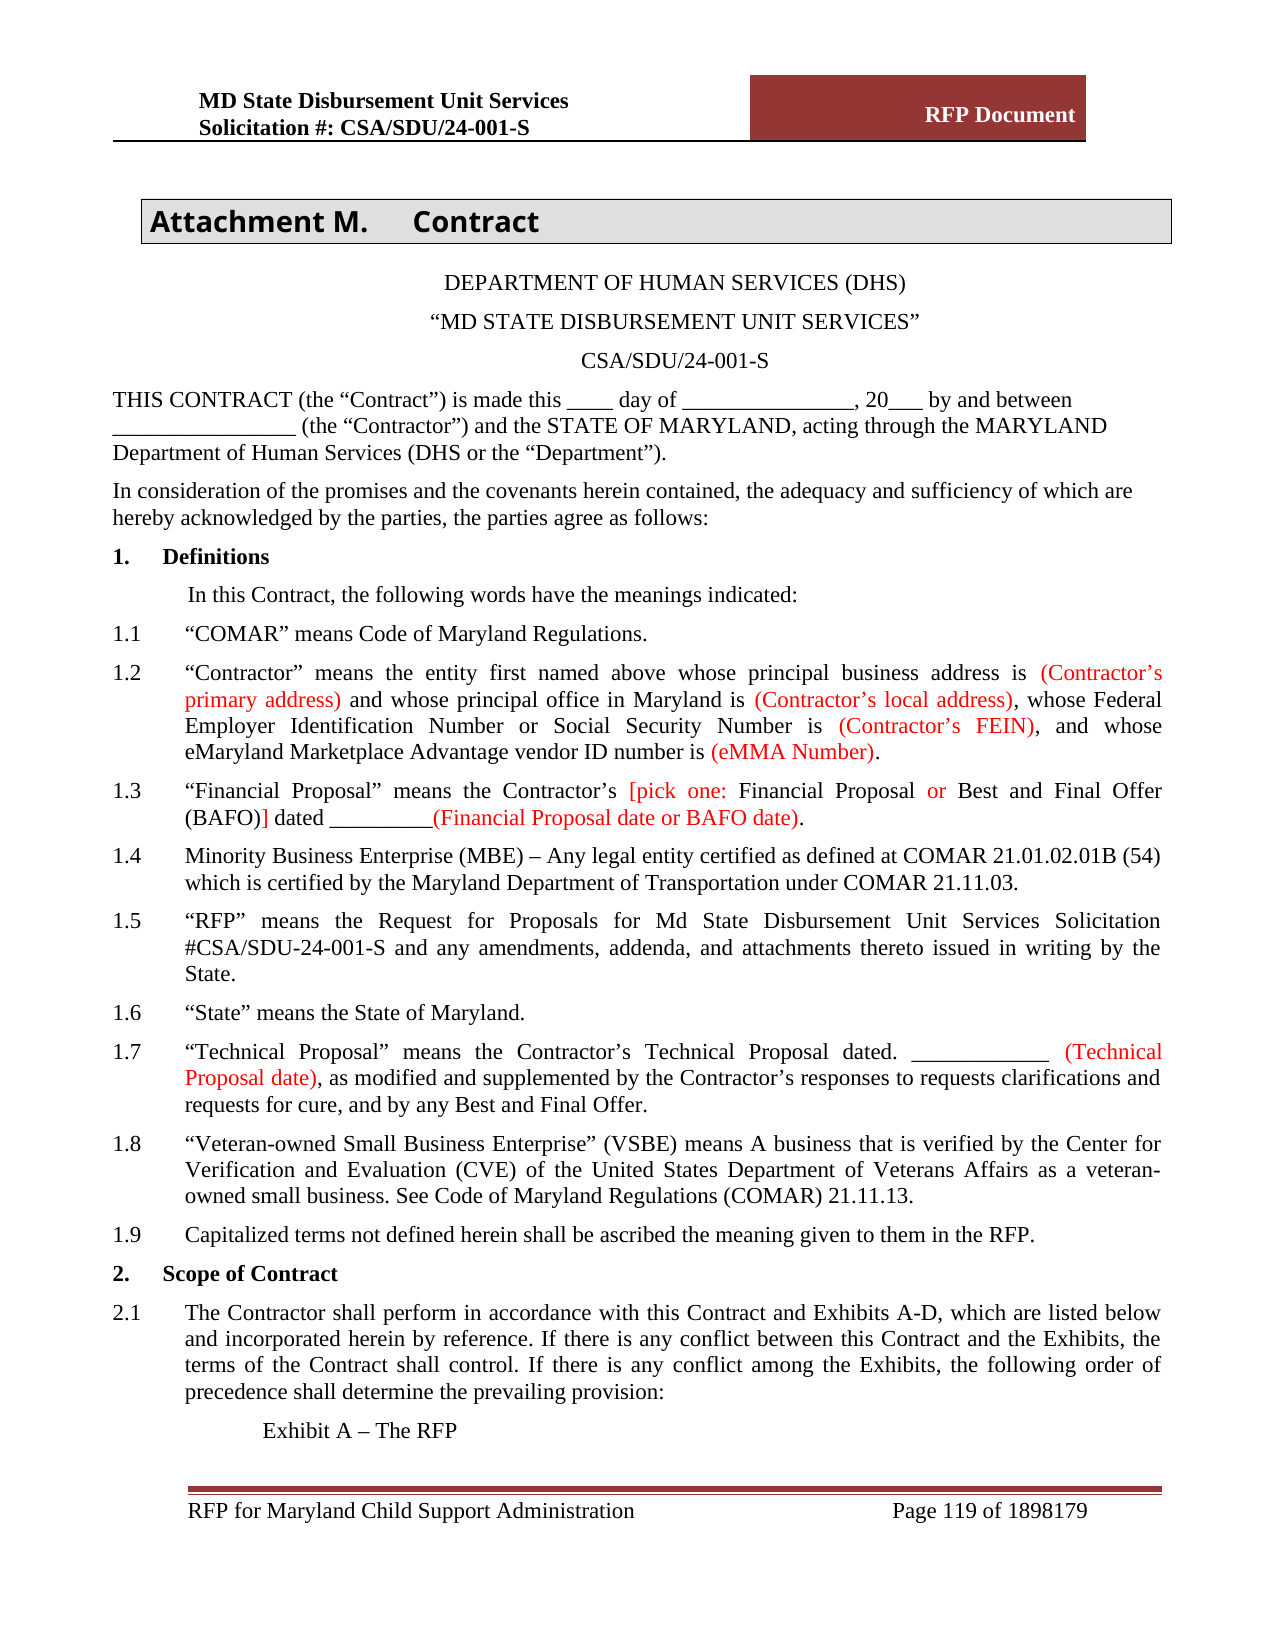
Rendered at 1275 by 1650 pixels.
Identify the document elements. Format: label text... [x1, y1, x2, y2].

text DEPARTMENT OF HUMAN SERVICES (DHS) [187, 269, 1162, 296]
text 1.1 “COMAR” means Code of Maryland Regulations. [112, 620, 1162, 647]
text In this Contract, the following words have the meanings indicated: [187, 582, 1162, 608]
text In consideration of the promises and the covenants herein contained, the adequacy and sufficiency of which are hereby acknowledged by the parties, the parties agree as follows: [112, 477, 1162, 530]
text 1.3 “Financial Proposal” means the Contractor’s [pick one: Financial Proposal or Best and Final Offer (BAFO)] dated _________(Financial Proposal date or BAFO date). [112, 777, 1162, 830]
text 1.8 “Veteran-owned Small Business Enterprise” (VSBE) means A business that is verified by the Center for Verification and Evaluation (CVE) of the United States Department of Veterans Affairs as a veteran-owned small business. See Code of Maryland Regulations (COMAR) 21.11.13. [112, 1129, 1162, 1209]
text 1.5 “RFP” means the Request for Proposals for Md State Disbursement Unit Services Solicitation #CSA/SDU-24-001-S and any amendments, addenda, and attachments thereto issued in writing by the State. [112, 908, 1162, 987]
text 2.1 The Contractor shall perform in accordance with this Contract and Exhibits A-D, which are listed below and incorporated herein by reference. If there is any conflict between this Contract and the Exhibits, the terms of the Contract shall control. If there is any conflict among the Exhibits, the following order of precedence shall determine the prevailing provision: [112, 1299, 1162, 1404]
text THIS CONTRACT (the “Contract”) is made this ____ day of _______________, 20___ by and between ________________ (the “Contractor”) and the STATE OF MARYLAND, acting through the MARYLAND Department of Human Services (DHS or the “Department”). [112, 386, 1162, 465]
text 1.9 Capitalized terms not defined herein shall be ascribed the meaning given to them in the RFP. [112, 1221, 1162, 1247]
text Contract [142, 200, 1171, 243]
text 1.4 Minority Business Enterprise (MBE) – Any legal entity certified as defined at COMAR 21.01.02.01B (54) which is certified by the Maryland Department of Transportation under COMAR 21.11.03. [112, 842, 1162, 895]
text Exhibit A – The RFP [262, 1417, 1162, 1443]
text 1.6 “State” means the State of Maryland. [112, 999, 1162, 1026]
text CSA/SDU/24-001-S [187, 347, 1162, 373]
text “MD STATE DISBURSEMENT UNIT SERVICES” [187, 308, 1162, 334]
text 2. Scope of Contract [112, 1260, 1162, 1286]
text 1.2 “Contractor” means the entity first named above whose principal business address is (Contractor’s primary address) and whose principal office in Maryland is (Contractor’s local address), whose Federal Employer Identification Number or Social Security Number is (Contractor’s FEIN), and whose eMaryland Marketplace Advantage vendor ID number is (eMMA Number). [112, 659, 1162, 765]
text 1.7 “Technical Proposal” means the Contractor’s Technical Proposal dated. ____________ (Technical Proposal date), as modified and supplemented by the Contractor’s responses to requests clarifications and requests for cure, and by any Best and Final Offer. [112, 1038, 1162, 1117]
text 1. Definitions [112, 543, 1162, 569]
